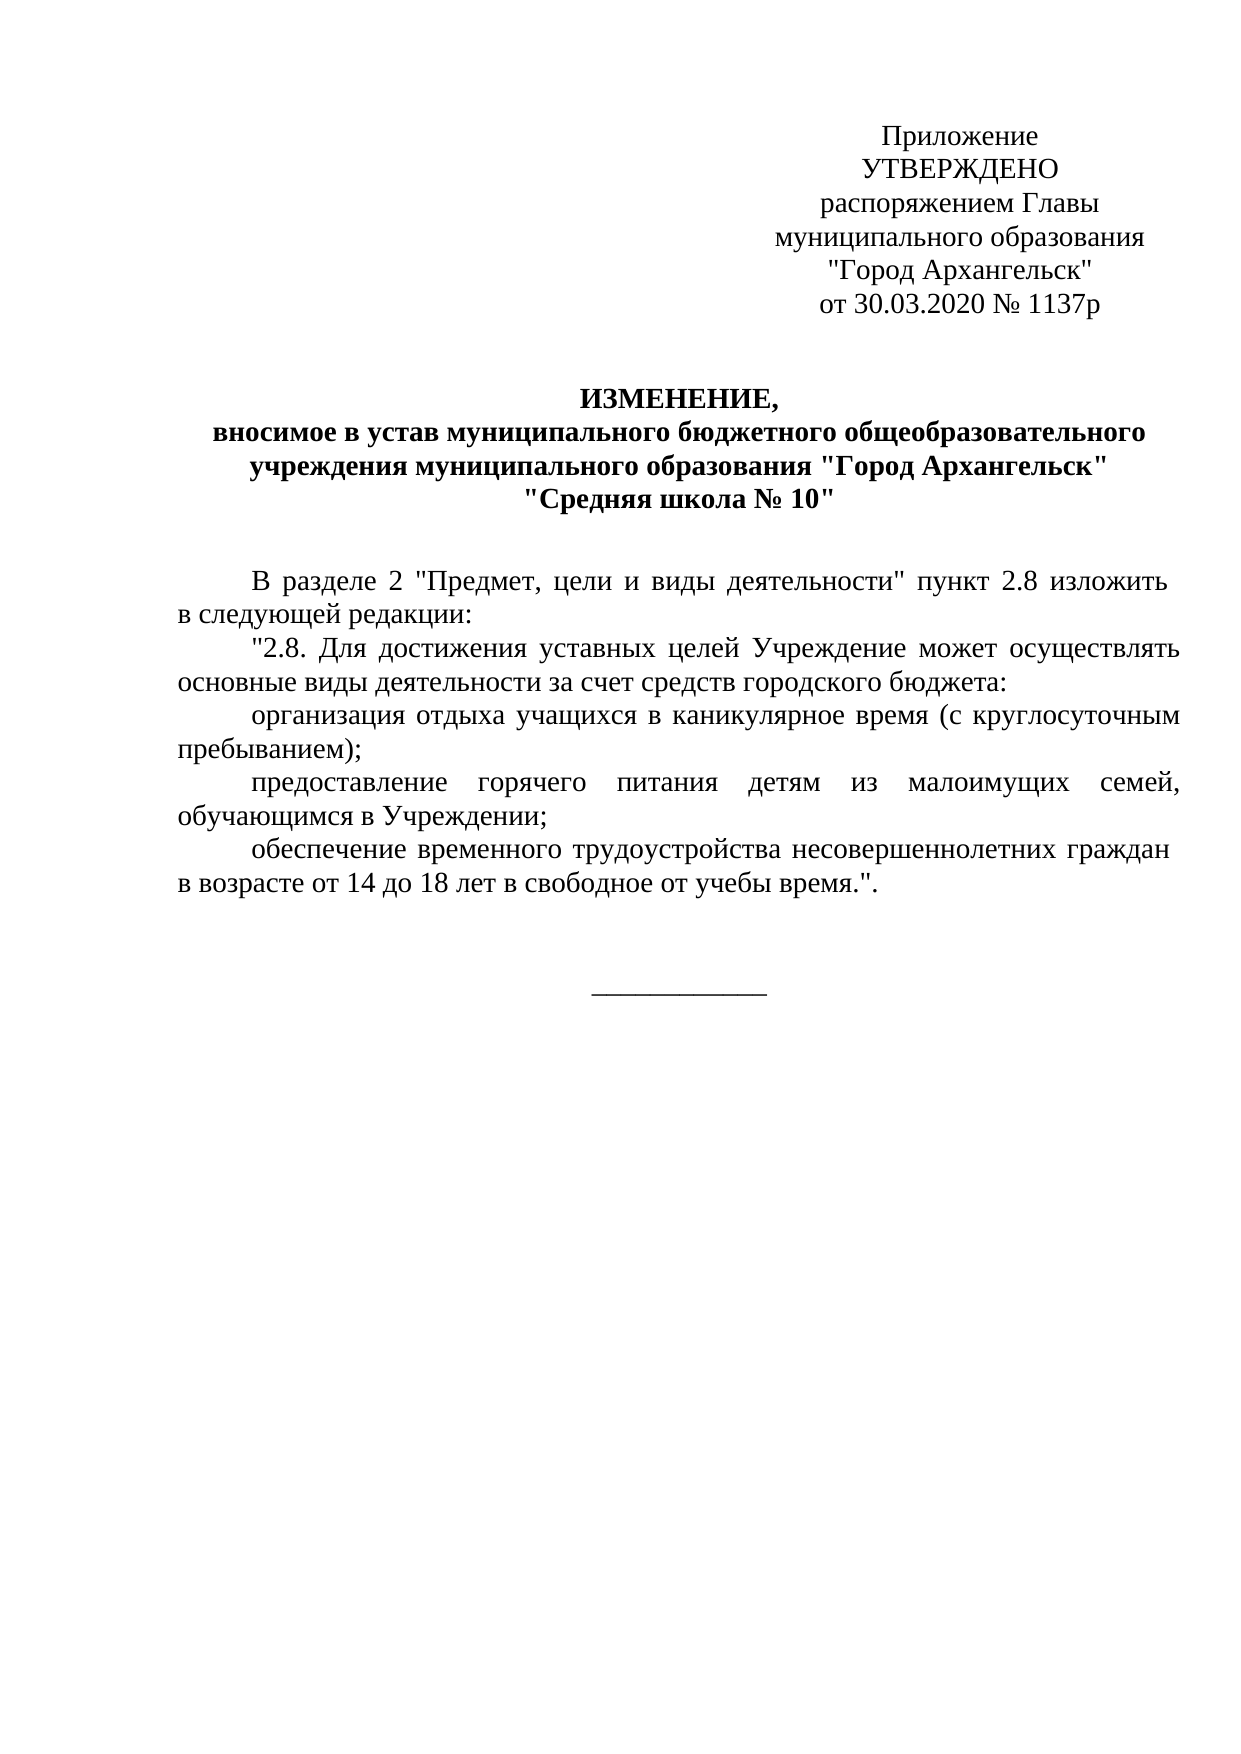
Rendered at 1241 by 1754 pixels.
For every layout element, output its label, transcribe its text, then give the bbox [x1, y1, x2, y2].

text муниципального образования [738, 219, 1181, 252]
text от 30.03.2020 № 1137р [738, 286, 1181, 319]
text Приложение [738, 118, 1181, 152]
text "Средняя школа № 10" [177, 482, 1181, 515]
text В разделе 2 "Предмет, цели и виды деятельности" пункт 2.8 изложить в следующей редакции: [177, 563, 1181, 630]
text ____________ [177, 966, 1181, 999]
text "Город Архангельск" [738, 252, 1181, 286]
text распоряжением Главы [738, 185, 1181, 219]
text обеспечение временного трудоустройства несовершеннолетних граждан в возрасте от 14 до 18 лет в свободное от учебы время.". [177, 831, 1181, 898]
text "2.8. Для достижения уставных целей Учреждение может осуществлять основные виды деятельности за счет средств городского бюджета: [177, 630, 1181, 697]
text УТВЕРЖДЕНО [738, 152, 1181, 185]
text организация отдыха учащихся в каникулярное время (с круглосуточным пребыванием); [177, 697, 1181, 764]
text ИЗМЕНЕНИЕ, [177, 381, 1181, 414]
text предоставление горячего питания детям из малоимущих семей, обучающимся в Учреждении; [177, 764, 1181, 831]
text вносимое в устав муниципального бюджетного общеобразовательного учреждения муниципального образования "Город Архангельск" [177, 414, 1181, 482]
